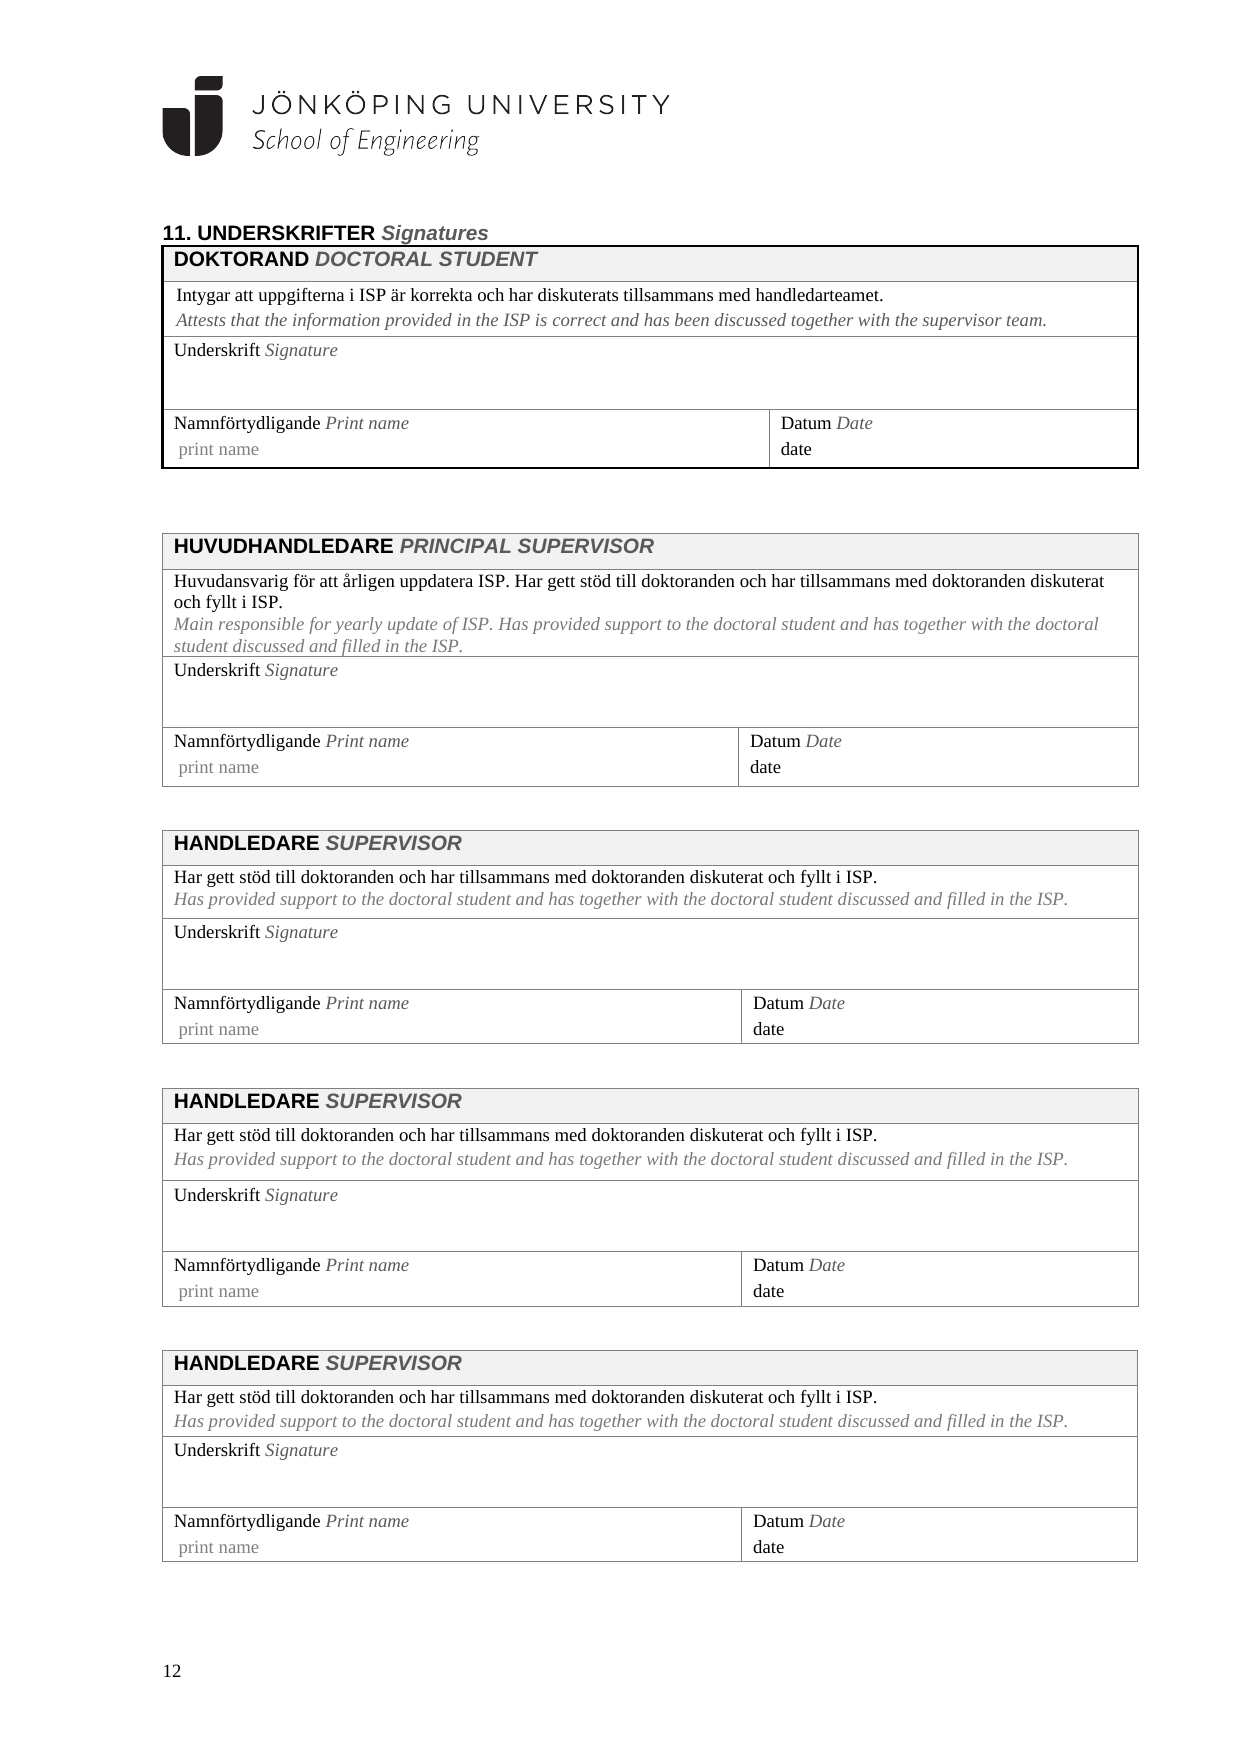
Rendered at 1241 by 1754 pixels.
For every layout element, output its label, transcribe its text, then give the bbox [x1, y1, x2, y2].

table_header HUVUDHANDLEDARE PRINCIPAL SUPERVISOR [163, 534, 1138, 569]
table_cell Underskrift Signature [164, 337, 1137, 409]
table_cell Namnförtydligande Print name [163, 728, 738, 786]
table_cell Har gett stöd till doktoranden och har tillsammans med doktoranden diskuterat och fyllt i ISP. Has provided support to the doctoral student and has together with the doctoral student discussed and filled in the ISP. [163, 866, 1138, 918]
table_header HANDLEDARE SUPERVISOR [163, 831, 1138, 865]
table_cell Namnförtydligande Print name [163, 990, 741, 1043]
table_cell Namnförtydligande Print name [163, 1252, 741, 1306]
table_cell Datum Date [742, 990, 1138, 1043]
table_cell Datum Date [742, 1508, 1137, 1561]
table_cell Underskrift Signature [163, 919, 1138, 989]
table_cell Har gett stöd till doktoranden och har tillsammans med doktoranden diskuterat och fyllt i ISP. Has provided support to the doctoral student and has together with the doctoral student discussed and filled in the ISP. [163, 1386, 1137, 1436]
table_header HANDLEDARE SUPERVISOR [163, 1089, 1138, 1123]
table_cell Underskrift Signature [163, 657, 1138, 727]
table_cell Datum Date [742, 1252, 1138, 1306]
table_cell Underskrift Signature [163, 1181, 1138, 1251]
table_cell Namnförtydligande Print name [163, 1508, 741, 1561]
table_cell Datum Date [739, 728, 1138, 786]
subtitle 11. UNDERSKRIFTER Signatures [162, 221, 898, 245]
table_cell Har gett stöd till doktoranden och har tillsammans med doktoranden diskuterat och fyllt i ISP. Has provided support to the doctoral student and has together with the doctoral student discussed and filled in the ISP. [163, 1124, 1138, 1180]
table_header HANDLEDARE SUPERVISOR [163, 1351, 1137, 1385]
table_cell Underskrift Signature [163, 1437, 1137, 1507]
table_cell Intygar att uppgifterna i ISP är korrekta och har diskuterats tillsammans med handledarteamet. Attests that the information provided in the ISP is correct and has been discussed together with the supervisor team. [164, 282, 1137, 336]
table_header DOKTORAND DOCTORAL STUDENT [164, 247, 1137, 281]
table_cell Datum Date [770, 410, 1137, 467]
table_cell Namnförtydligande Print name [164, 410, 769, 467]
table_cell Huvudansvarig för att årligen uppdatera ISP. Har gett stöd till doktoranden och har tillsammans med doktoranden diskuterat och fyllt i ISP. Main responsible for yearly update of ISP. Has provided support to the doctoral student and has together with the doctoral student discussed and filled in the ISP. [163, 570, 1138, 656]
picture [162, 76, 670, 156]
